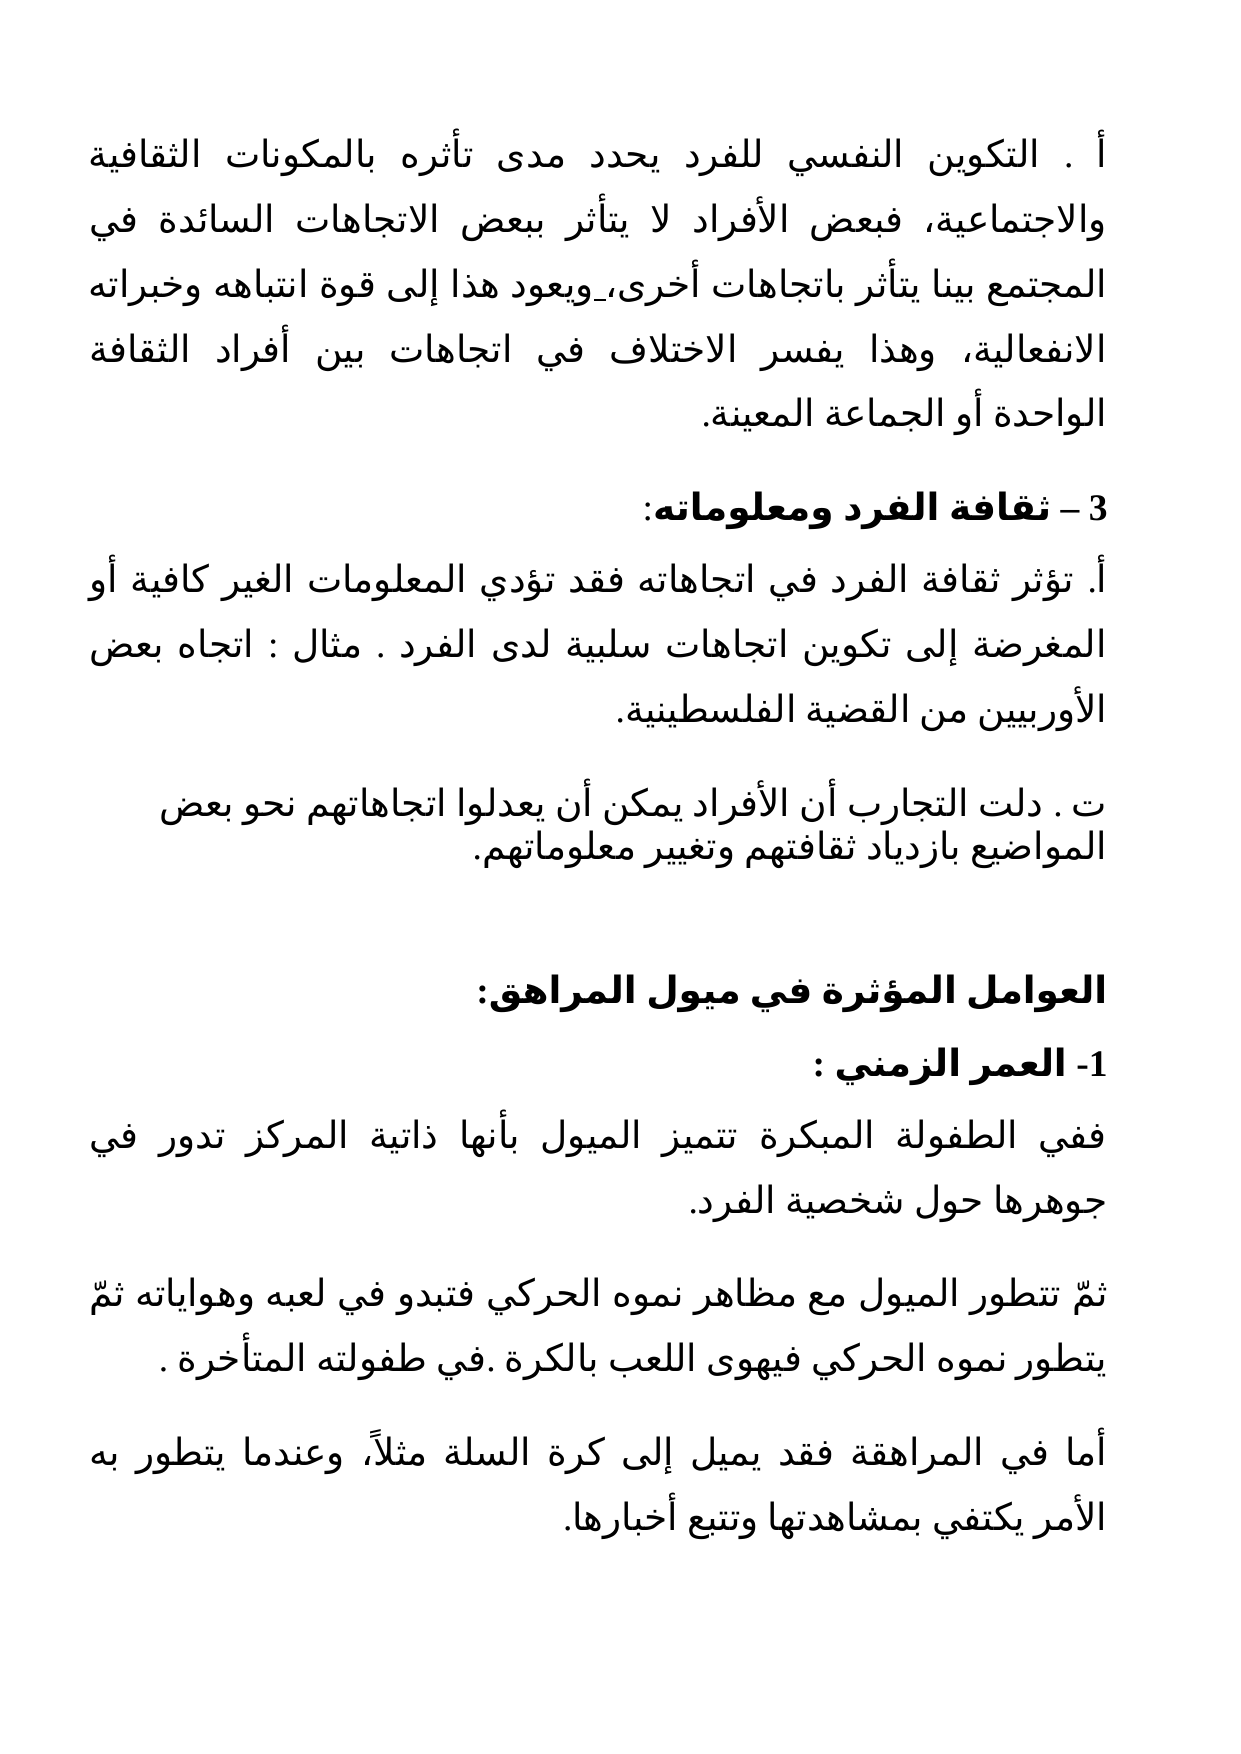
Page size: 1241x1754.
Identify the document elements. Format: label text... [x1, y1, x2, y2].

text 1- العمر الزمني : [89, 1041, 1107, 1084]
text أ . التكوين النفسي للفرد يحدد مدى تأثره بالمكونات الثقافية والاجتماعية، فبعض الأفراد لا يتأثر ببعض الاتجاهات السائدة في المجتمع بينا يتأثر باتجاهات أخرى، ويعود هذا إلى قوة انتباهه وخبراته الانفعالية، وهذا يفسر الاختلاف في اتجاهات بين أفراد الثقافة الواحدة أو الجماعة المعينة. [89, 133, 1107, 435]
text ت . دلت التجارب أن الأفراد يمكن أن يعدلوا اتجاهاتهم نحو بعض المواضيع بازدياد ثقافتهم وتغيير معلوماتهم. [89, 781, 1107, 867]
text 3 – ثقافة الفرد ومعلوماته: [89, 486, 1107, 529]
text ففي الطفولة المبكرة تتميز الميول بأنها ذاتية المركز تدور في جوهرها حول شخصية الفرد. [89, 1113, 1107, 1221]
text أ. تؤثر ثقافة الفرد في اتجاهاته فقد تؤدي المعلومات الغير كافية أو المغرضة إلى تكوين اتجاهات سلبية لدى الفرد . مثال : اتجاه بعض الأوربيين من القضية الفلسطينية. [89, 558, 1107, 730]
text العوامل المؤثرة في ميول المراهق: [89, 969, 1107, 1012]
text أما في المراهقة فقد يميل إلى كرة السلة مثلاً، وعندما يتطور به الأمر يكتفي بمشاهدتها وتتبع أخبارها. [89, 1430, 1107, 1538]
text ثمّ تتطور الميول مع مظاهر نموه الحركي فتبدو في لعبه وهواياته ثمّ يتطور نموه الحركي فيهوى اللعب بالكرة .في طفولته المتأخرة . [89, 1272, 1107, 1380]
